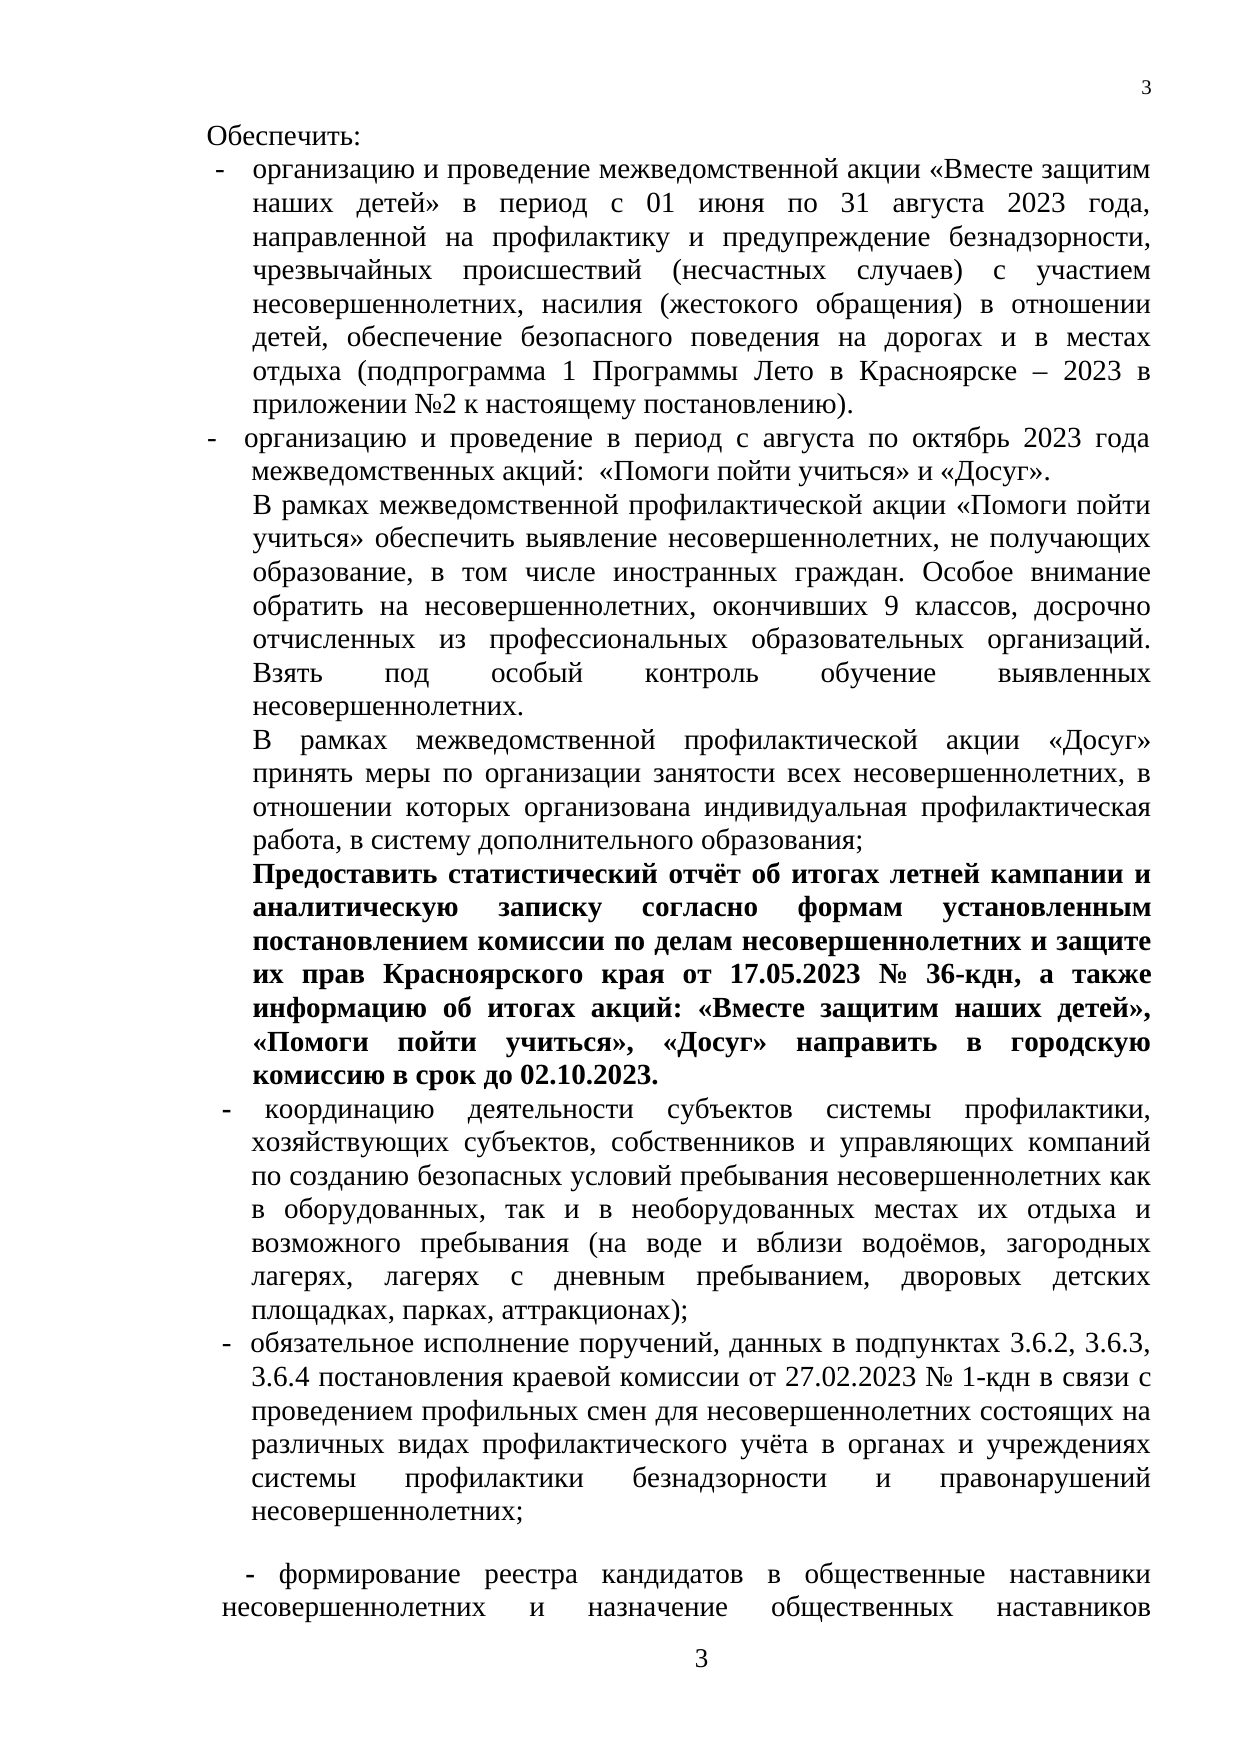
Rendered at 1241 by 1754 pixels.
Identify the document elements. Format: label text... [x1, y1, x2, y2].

text Предоставить статистический отчёт об итогах летней кампании и аналитическую записку согласно формам установленным постановлением комиссии по делам несовершеннолетних и защите их прав Красноярского края от 17.05.2023 № 36-кдн, а также информацию об итогах акций: «Вместе защитим наших детей», «Помоги пойти учиться», «Досуг» направить в городскую комиссию в срок до 02.10.2023. [252, 856, 1152, 1091]
text - организацию и проведение в период с августа по октябрь 2023 года межведомственных акций: «Помоги пойти учиться» и «Досуг». [207, 420, 1152, 487]
text В рамках межведомственной профилактической акции «Помоги пойти учиться» обеспечить выявление несовершеннолетних, не получающих образование, в том числе иностранных граждан. Особое внимание обратить на несовершеннолетних, окончивших 9 классов, досрочно отчисленных из профессиональных образовательных организаций. Взять под особый контроль обучение выявленных несовершеннолетних. [252, 487, 1152, 722]
text - координацию деятельности субъектов системы профилактики, хозяйствующих субъектов, собственников и управляющих компаний по созданию безопасных условий пребывания несовершеннолетних как в оборудованных, так и в необорудованных местах их отдыха и возможного пребывания (на воде и вблизи водоёмов, загородных лагерях, лагерях с дневным пребыванием, дворовых детских площадках, парках, аттракционах); [222, 1091, 1152, 1326]
list организацию и проведение межведомственной акции «Вместе защитим наших детей» в период с 01 июня по 31 августа 2023 года, направленной на профилактику и предупреждение безнадзорности, чрезвычайных происшествий (несчастных случаев) с участием несовершеннолетних, насилия (жестокого обращения) в отношении детей, обеспечение безопасного поведения на дорогах и в местах отдыха (подпрограмма 1 Программы Лето в Красноярске – 2023 в приложении №2 к настоящему постановлению). [215, 152, 1152, 420]
text В рамках межведомственной профилактической акции «Досуг» принять меры по организации занятости всех несовершеннолетних, в отношении которых организована индивидуальная профилактическая работа, в систему дополнительного образования; [252, 722, 1152, 856]
text - обязательное исполнение поручений, данных в подпунктах 3.6.2, 3.6.3, 3.6.4 постановления краевой комиссии от 27.02.2023 № 1-кдн в связи с проведением профильных смен для несовершеннолетних состоящих на различных видах профилактического учёта в органах и учреждениях системы профилактики безнадзорности и правонарушений несовершеннолетних; [222, 1326, 1152, 1527]
text Обеспечить: [177, 118, 1152, 152]
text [222, 1556, 1152, 1623]
